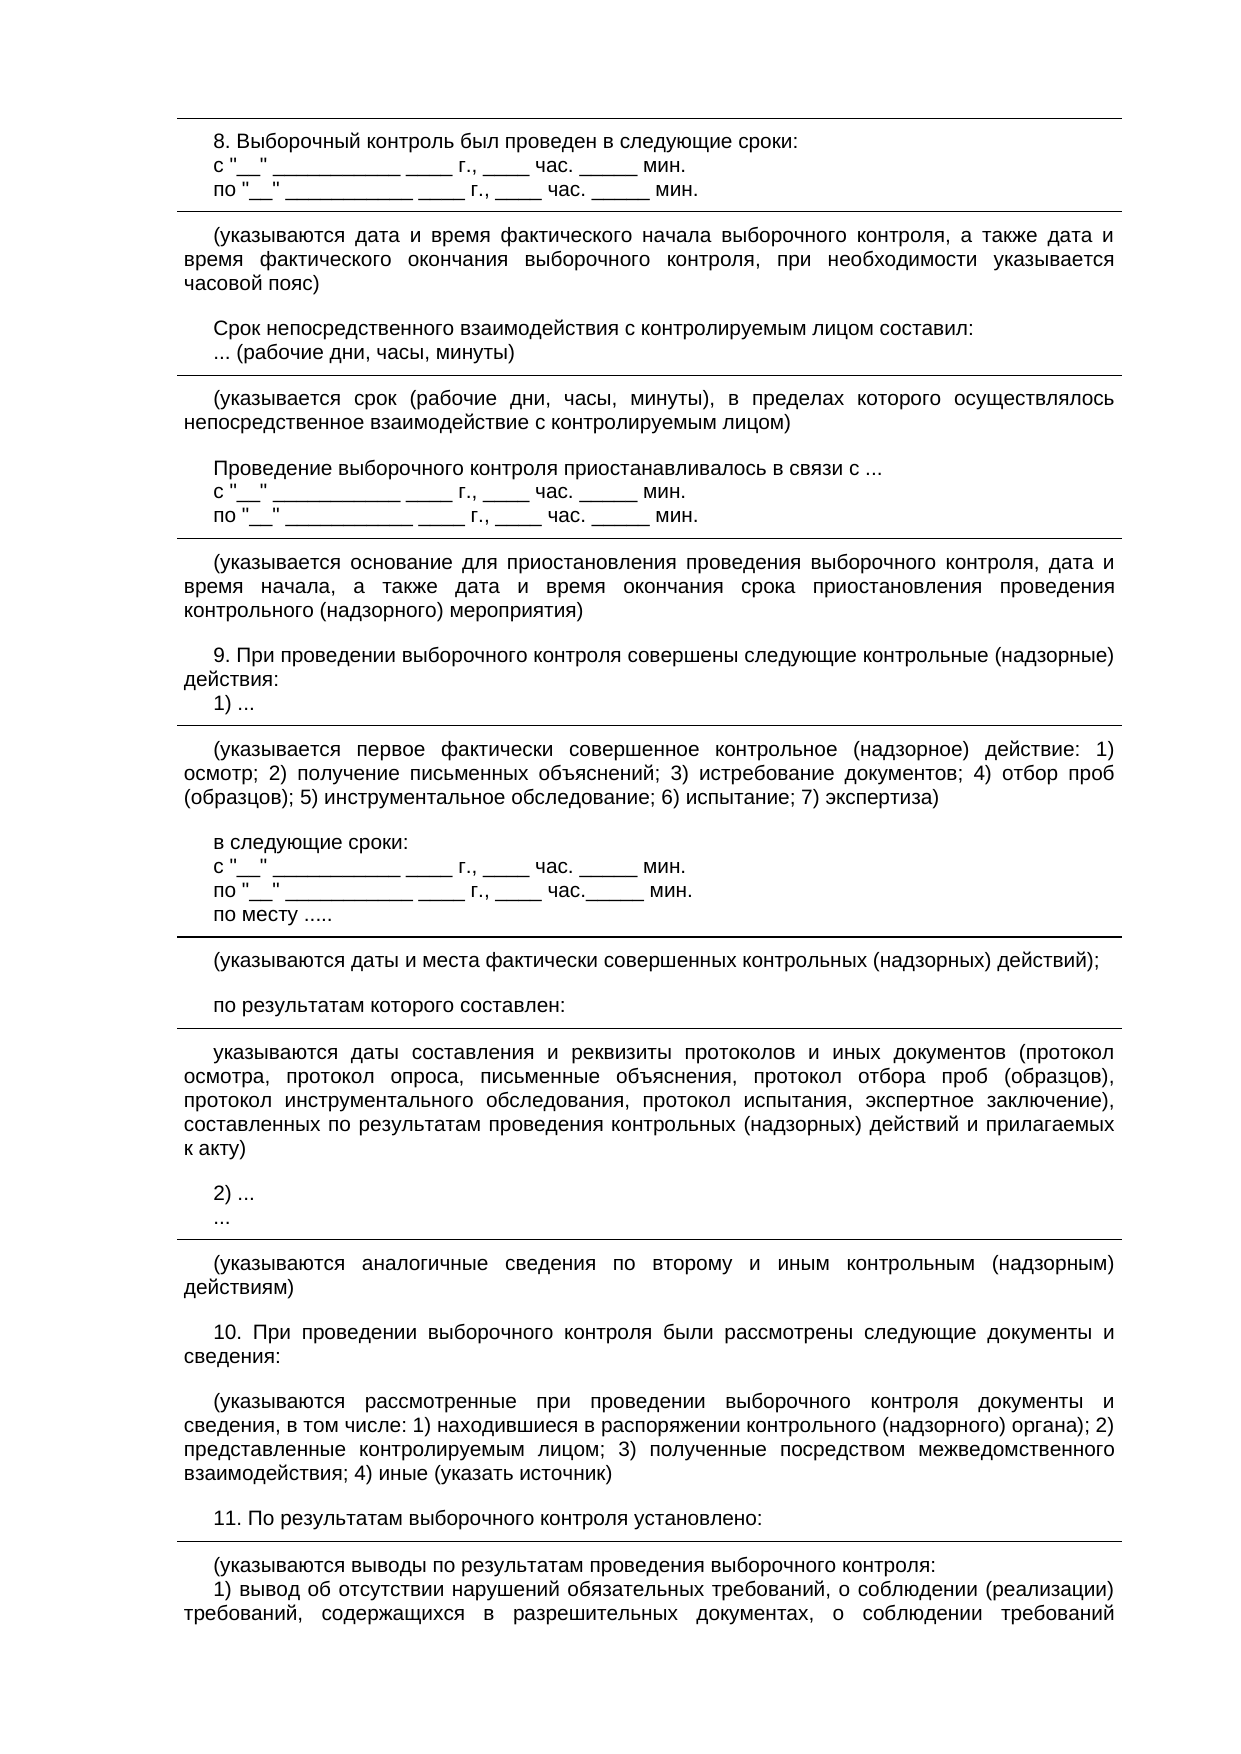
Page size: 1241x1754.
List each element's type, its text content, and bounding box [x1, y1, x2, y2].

table_cell (указываются аналогичные сведения по второму и иным контрольным (надзорным) действиям) [177, 1240, 1122, 1309]
table_cell в следующие сроки: с "__" ___________ ____ г., ____ час. _____ мин. по "__" ___________ ____ г., ____ час._____ мин. по месту ..... [177, 819, 1122, 936]
table_cell (указывается срок (рабочие дни, часы, минуты), в пределах которого осуществлялось непосредственное взаимодействие с контролируемым лицом) [177, 376, 1122, 445]
table_cell (указываются даты и места фактически совершенных контрольных (надзорных) действий); [177, 938, 1122, 983]
table_cell по результатам которого составлен: [177, 983, 1122, 1028]
table_cell 11. По результатам выборочного контроля установлено: [177, 1496, 1122, 1541]
table_cell Проведение выборочного контроля приостанавливалось в связи с ... с "__" ___________ ____ г., ____ час. _____ мин. по "__" ___________ ____ г., ____ час. _____ мин. [177, 445, 1122, 538]
table_cell Срок непосредственного взаимодействия с контролируемым лицом составил: ... (рабочие дни, часы, минуты) [177, 305, 1122, 374]
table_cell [177, 1542, 1122, 1635]
table_cell (указывается основание для приостановления проведения выборочного контроля, дата и время начала, а также дата и время окончания срока приостановления проведения контрольного (надзорного) мероприятия) [177, 539, 1122, 632]
table_cell 9. При проведении выборочного контроля совершены следующие контрольные (надзорные) действия: 1) ... [177, 632, 1122, 725]
table_cell 8. Выборочный контроль был проведен в следующие сроки: с "__" ___________ ____ г., ____ час. _____ мин. по "__" ___________ ____ г., ____ час. _____ мин. [177, 119, 1122, 211]
table_cell (указываются рассмотренные при проведении выборочного контроля документы и сведения, в том числе: 1) находившиеся в распоряжении контрольного (надзорного) органа); 2) представленные контролируемым лицом; 3) полученные посредством межведомственного взаимодействия; 4) иные (указать источник) [177, 1379, 1122, 1496]
table_cell 2) ... ... [177, 1170, 1122, 1239]
table_cell 10. При проведении выборочного контроля были рассмотрены следующие документы и сведения: [177, 1309, 1122, 1378]
table_cell указываются даты составления и реквизиты протоколов и иных документов (протокол осмотра, протокол опроса, письменные объяснения, протокол отбора проб (образцов), протокол инструментального обследования, протокол испытания, экспертное заключение), составленных по результатам проведения контрольных (надзорных) действий и прилагаемых к акту) [177, 1029, 1122, 1170]
table_cell (указываются дата и время фактического начала выборочного контроля, а также дата и время фактического окончания выборочного контроля, при необходимости указывается часовой пояс) [177, 212, 1122, 305]
table_cell (указывается первое фактически совершенное контрольное (надзорное) действие: 1) осмотр; 2) получение письменных объяснений; 3) истребование документов; 4) отбор проб (образцов); 5) инструментальное обследование; 6) испытание; 7) экспертиза) [177, 726, 1122, 819]
